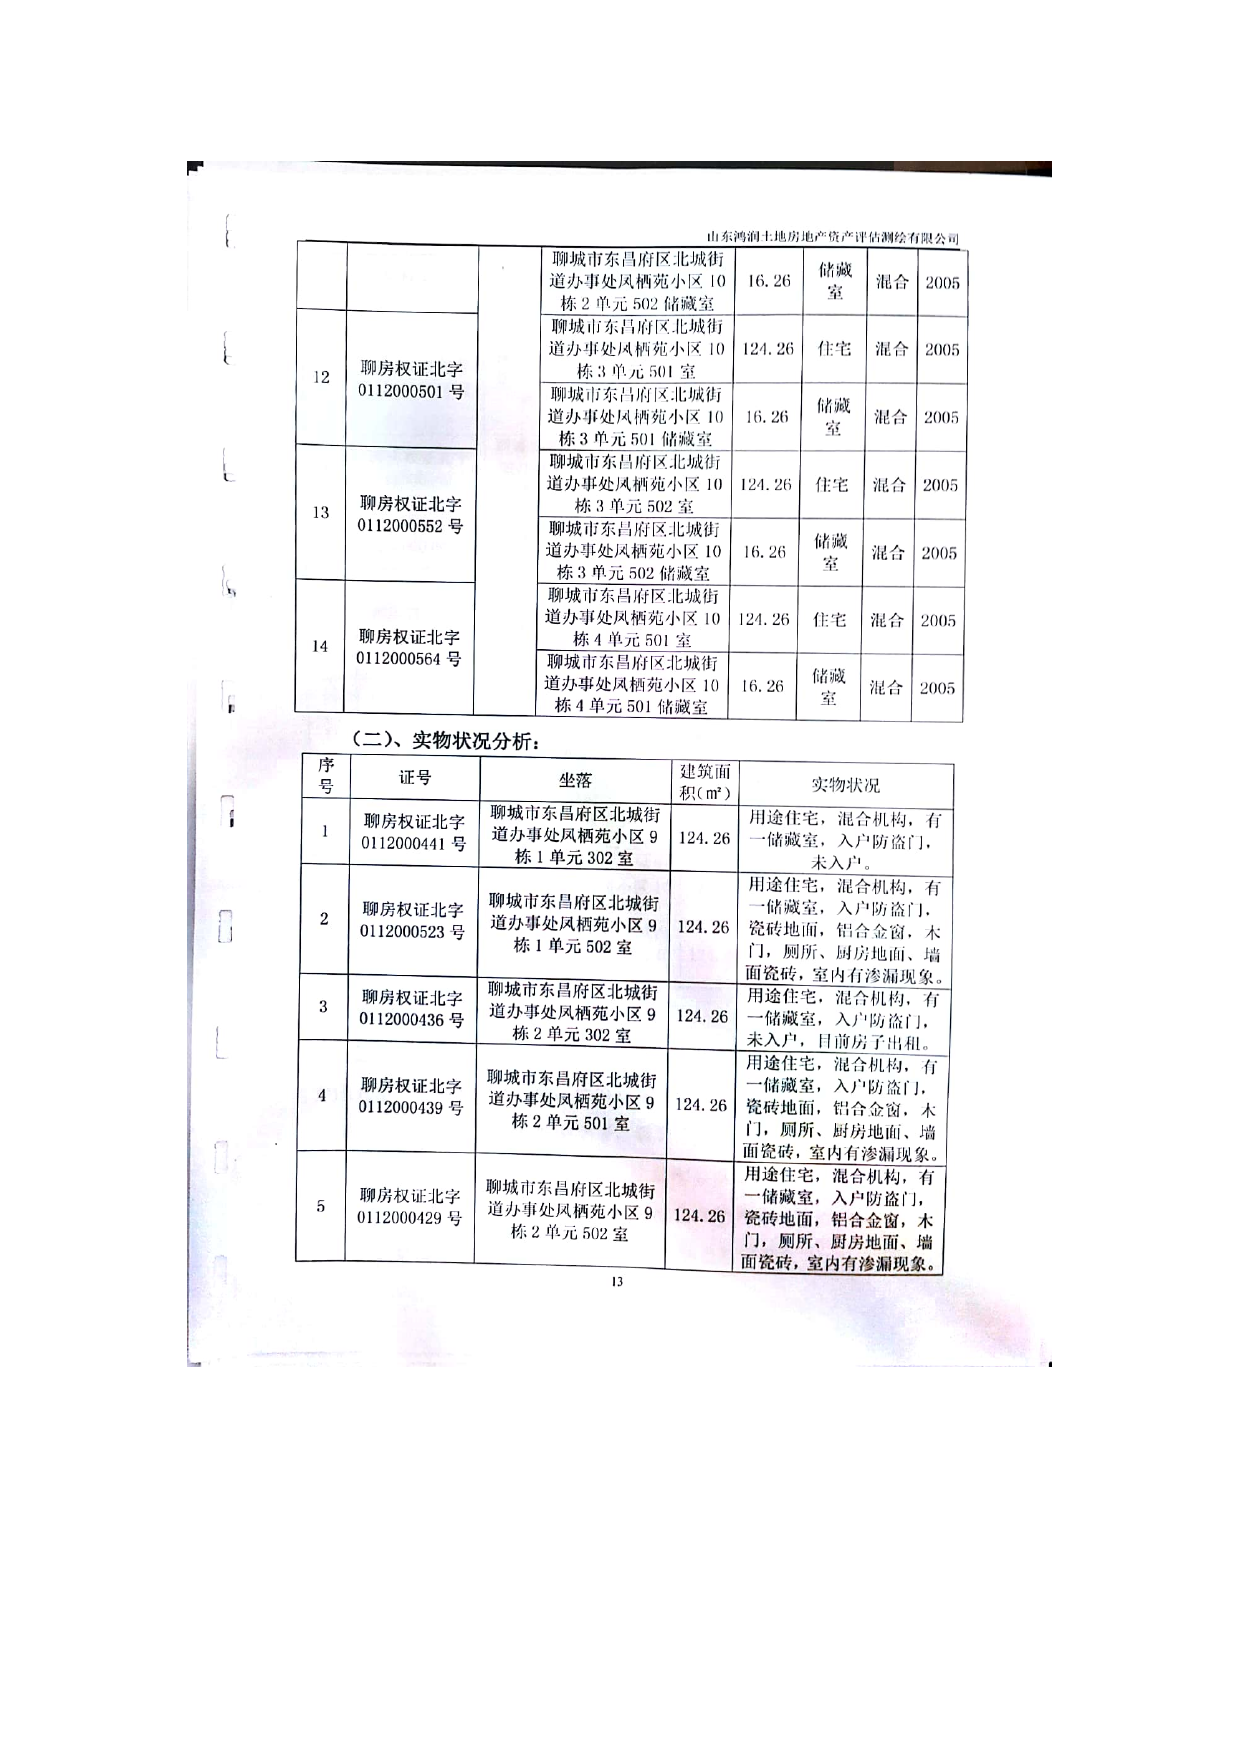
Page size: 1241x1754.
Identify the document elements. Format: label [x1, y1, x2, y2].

picture [187, 161, 1052, 1367]
